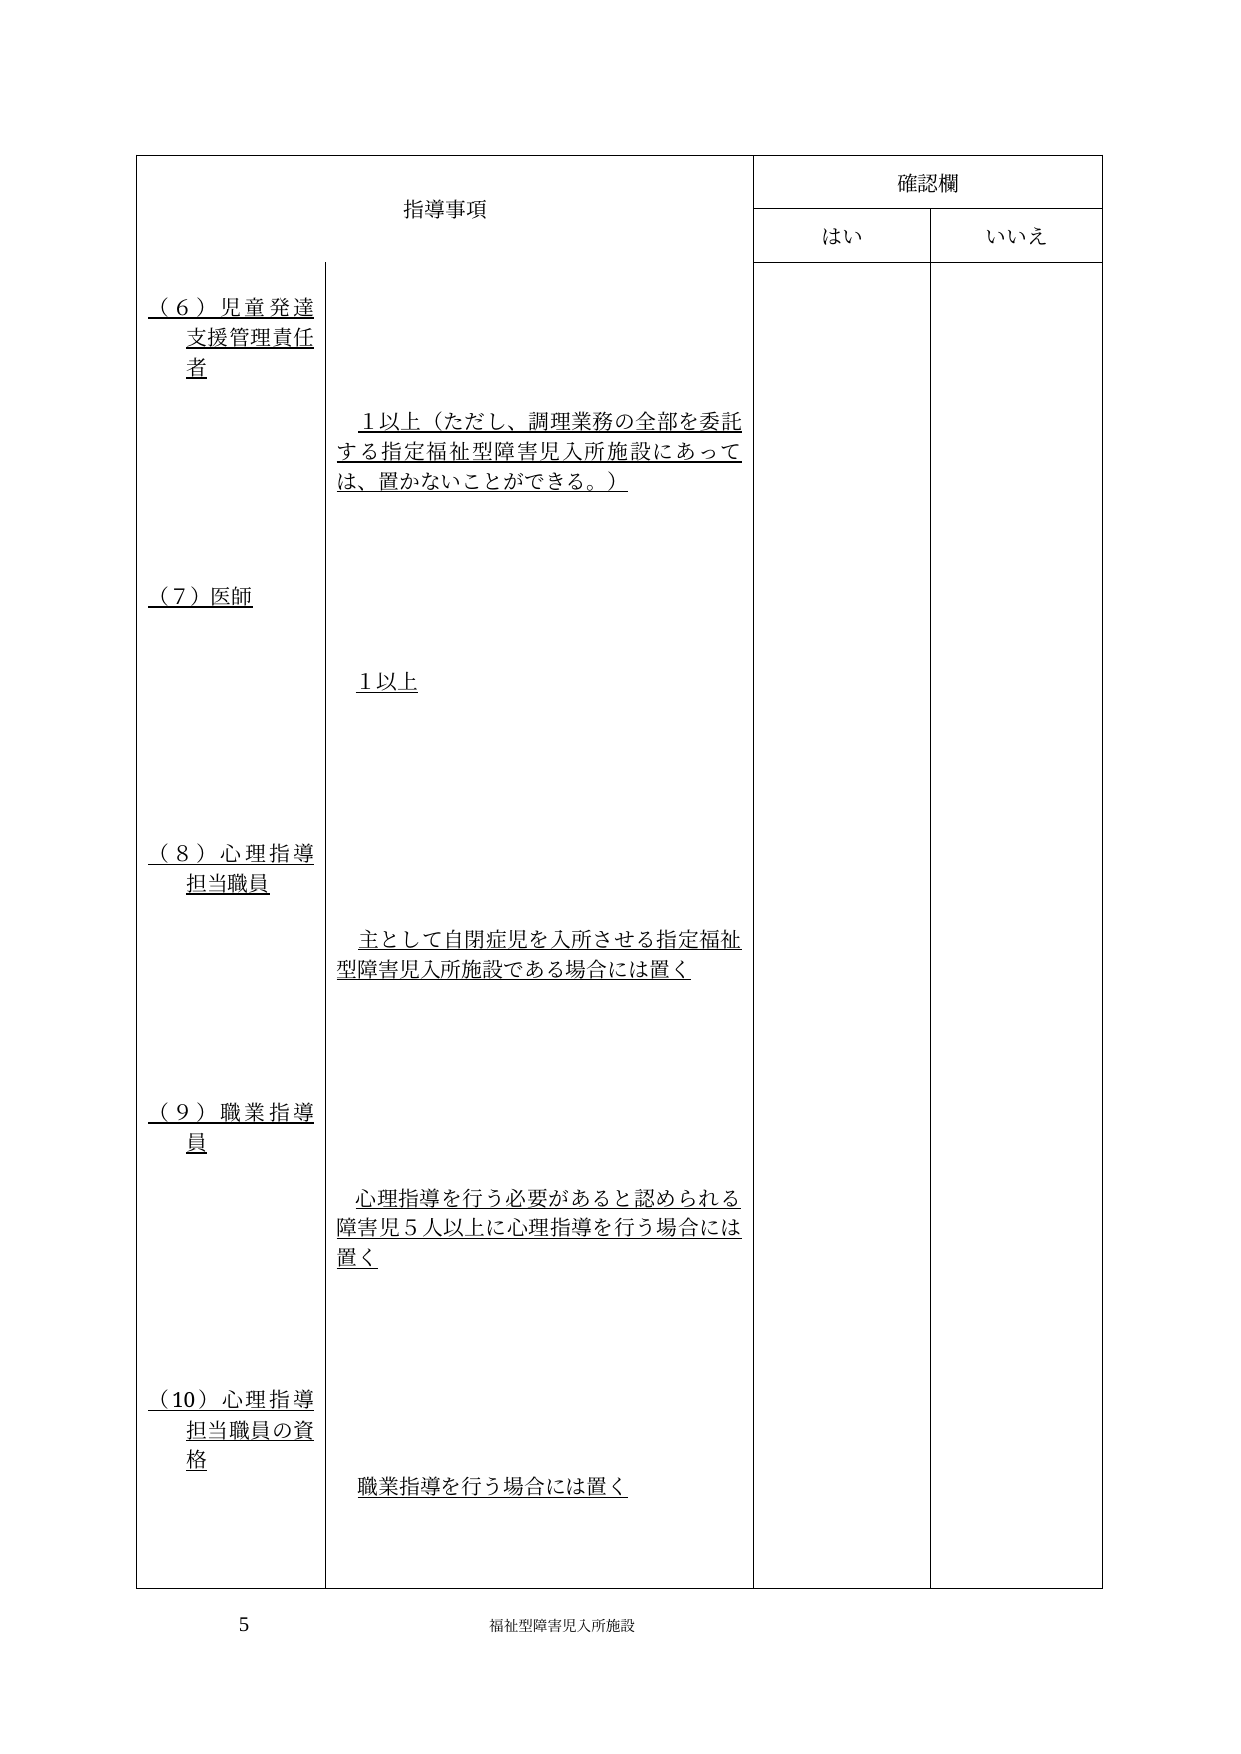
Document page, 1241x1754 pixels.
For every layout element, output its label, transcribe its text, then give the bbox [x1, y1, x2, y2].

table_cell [326, 262, 753, 1588]
table_cell はい [754, 209, 930, 262]
table_cell いいえ [931, 209, 1102, 262]
table_header 指導事項 [137, 156, 753, 262]
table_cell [137, 262, 325, 1588]
table_cell [931, 263, 1102, 1588]
table_header 確認欄 [754, 156, 1102, 208]
table_cell [754, 263, 930, 1588]
